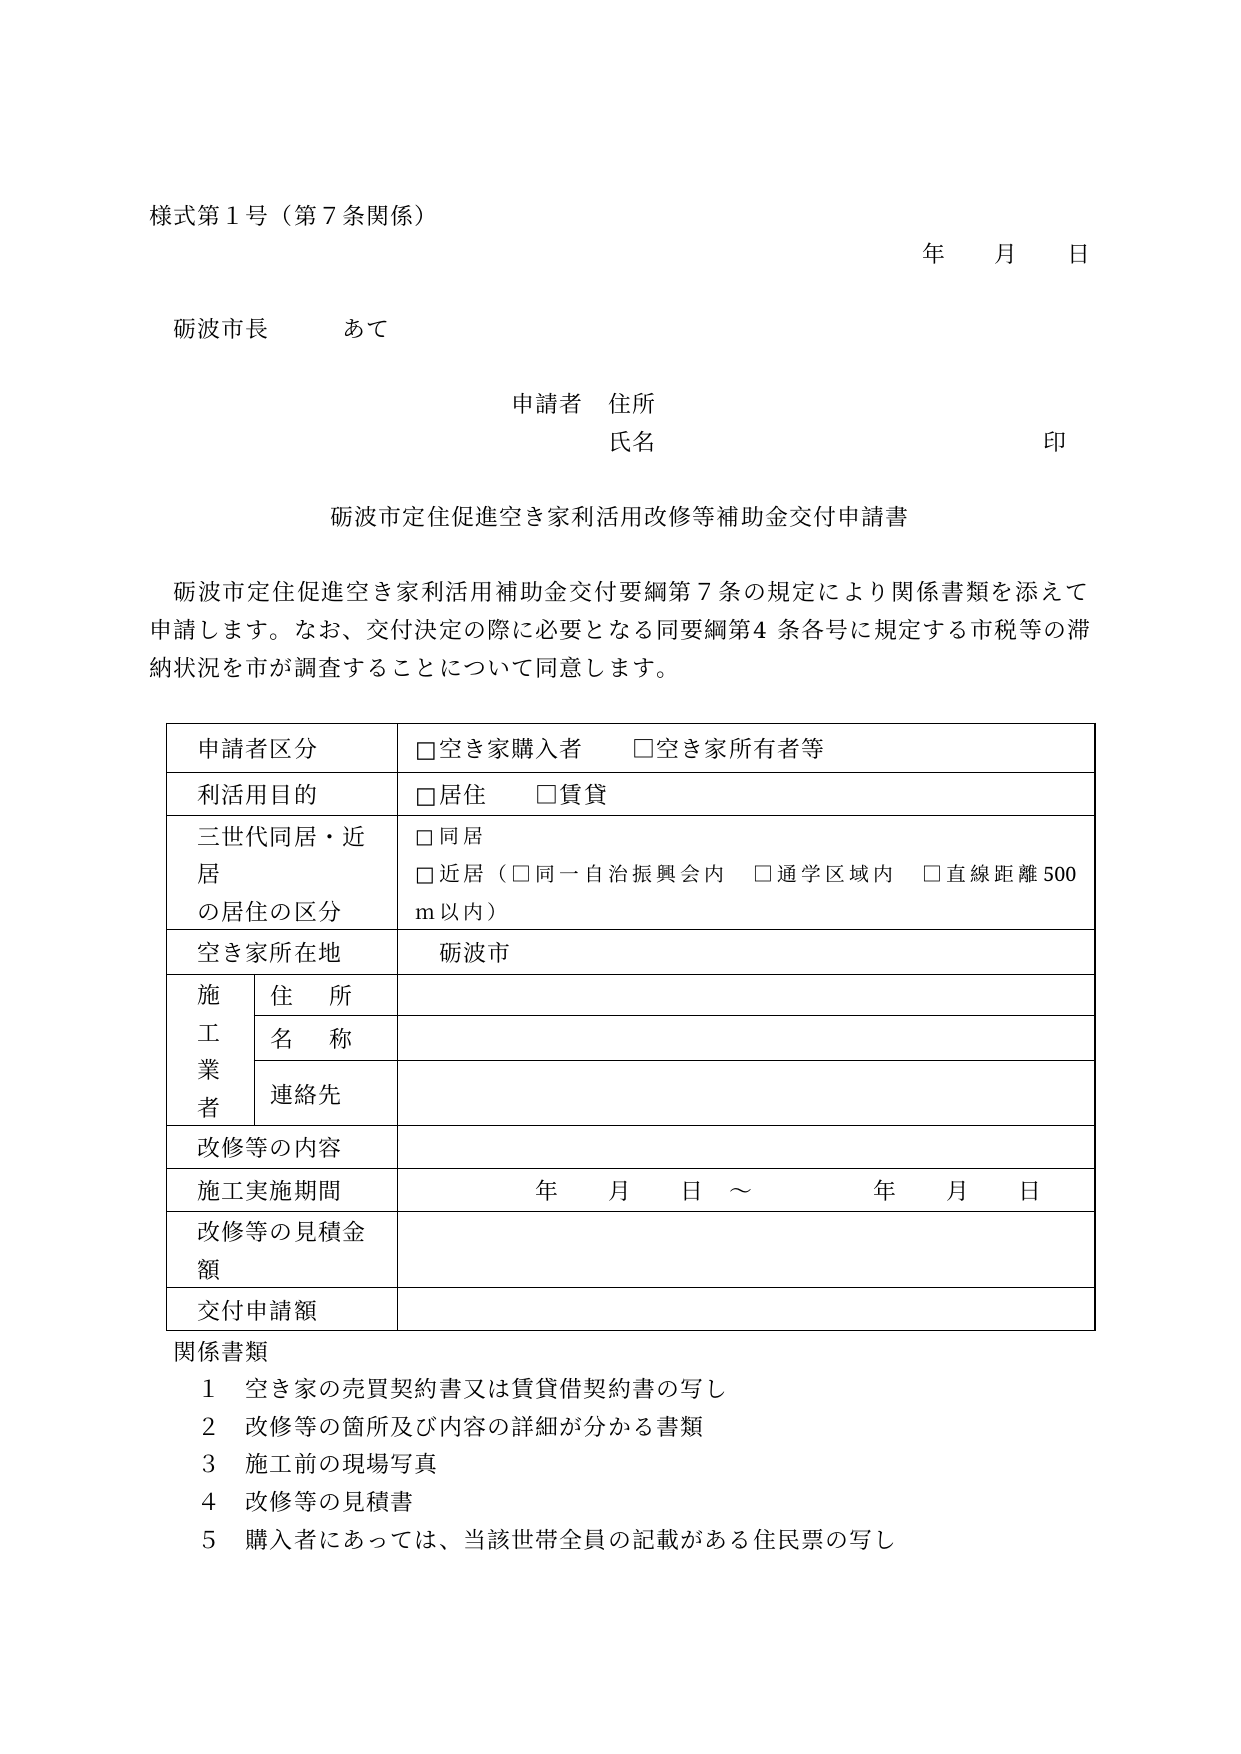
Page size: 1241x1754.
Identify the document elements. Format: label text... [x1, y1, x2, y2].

table_cell [398, 1126, 1094, 1168]
table_cell [398, 975, 1094, 1014]
table_cell 空き家所在地 [167, 930, 397, 974]
table_cell 交付申請額 [167, 1288, 397, 1330]
table_cell 名称 [255, 1016, 397, 1060]
table_cell □同居 □近居（□同一自治振興会内 □通学区域内 □直線距離500ｍ以内） [398, 816, 1094, 929]
text 砺波市定住促進空き家利活用改修等補助金交付申請書 [149, 497, 1091, 534]
text 氏名 印 [149, 422, 1091, 459]
text ５ 購入者にあっては、当該世帯全員の記載がある住民票の写し [149, 1519, 1091, 1557]
table_cell [398, 1016, 1094, 1060]
table_cell 利活用目的 [167, 773, 397, 815]
table_cell [398, 1061, 1094, 1125]
text 砺波市定住促進空き家利活用補助金交付要綱第７条の規定により関係書類を添えて 申請します。なお、交付決定の際に必要となる同要綱第4条各号に規定する市税等の滞納状況を市が調査することについて同意します。 [149, 572, 1091, 685]
table_cell 改修等の見積金額 [167, 1212, 397, 1287]
text 砺波市長 あて [149, 309, 991, 346]
text 申請者 住所 [149, 384, 1091, 422]
table_cell 改修等の内容 [167, 1126, 397, 1168]
table_cell □居住 □賃貸 [398, 773, 1094, 815]
table_cell 施工業者 [167, 975, 254, 1125]
text １ 空き家の売買契約書又は賃貸借契約書の写し [149, 1369, 1091, 1407]
table_cell 施工実施期間 [167, 1169, 397, 1211]
text ２ 改修等の箇所及び内容の詳細が分かる書類 [149, 1407, 1091, 1444]
table_cell [398, 1212, 1094, 1287]
text 年 月 日 [149, 234, 1091, 271]
table_header □空き家購入者 □空き家所有者等 [398, 724, 1094, 772]
table_cell [398, 1288, 1094, 1330]
table_cell 砺波市 [398, 930, 1094, 974]
text 関係書類 [149, 1331, 1091, 1369]
table_cell 三世代同居・近居 の居住の区分 [167, 816, 397, 929]
text ４ 改修等の見積書 [149, 1482, 1091, 1519]
table_cell 住所 [255, 975, 397, 1014]
text 様式第１号（第７条関係） [149, 196, 1091, 234]
text ３ 施工前の現場写真 [149, 1444, 1091, 1482]
table_cell 年 月 日 ～ 年 月 日 [398, 1169, 1094, 1211]
table_cell 連絡先 [255, 1061, 397, 1125]
table_header 申請者区分 [167, 724, 397, 772]
